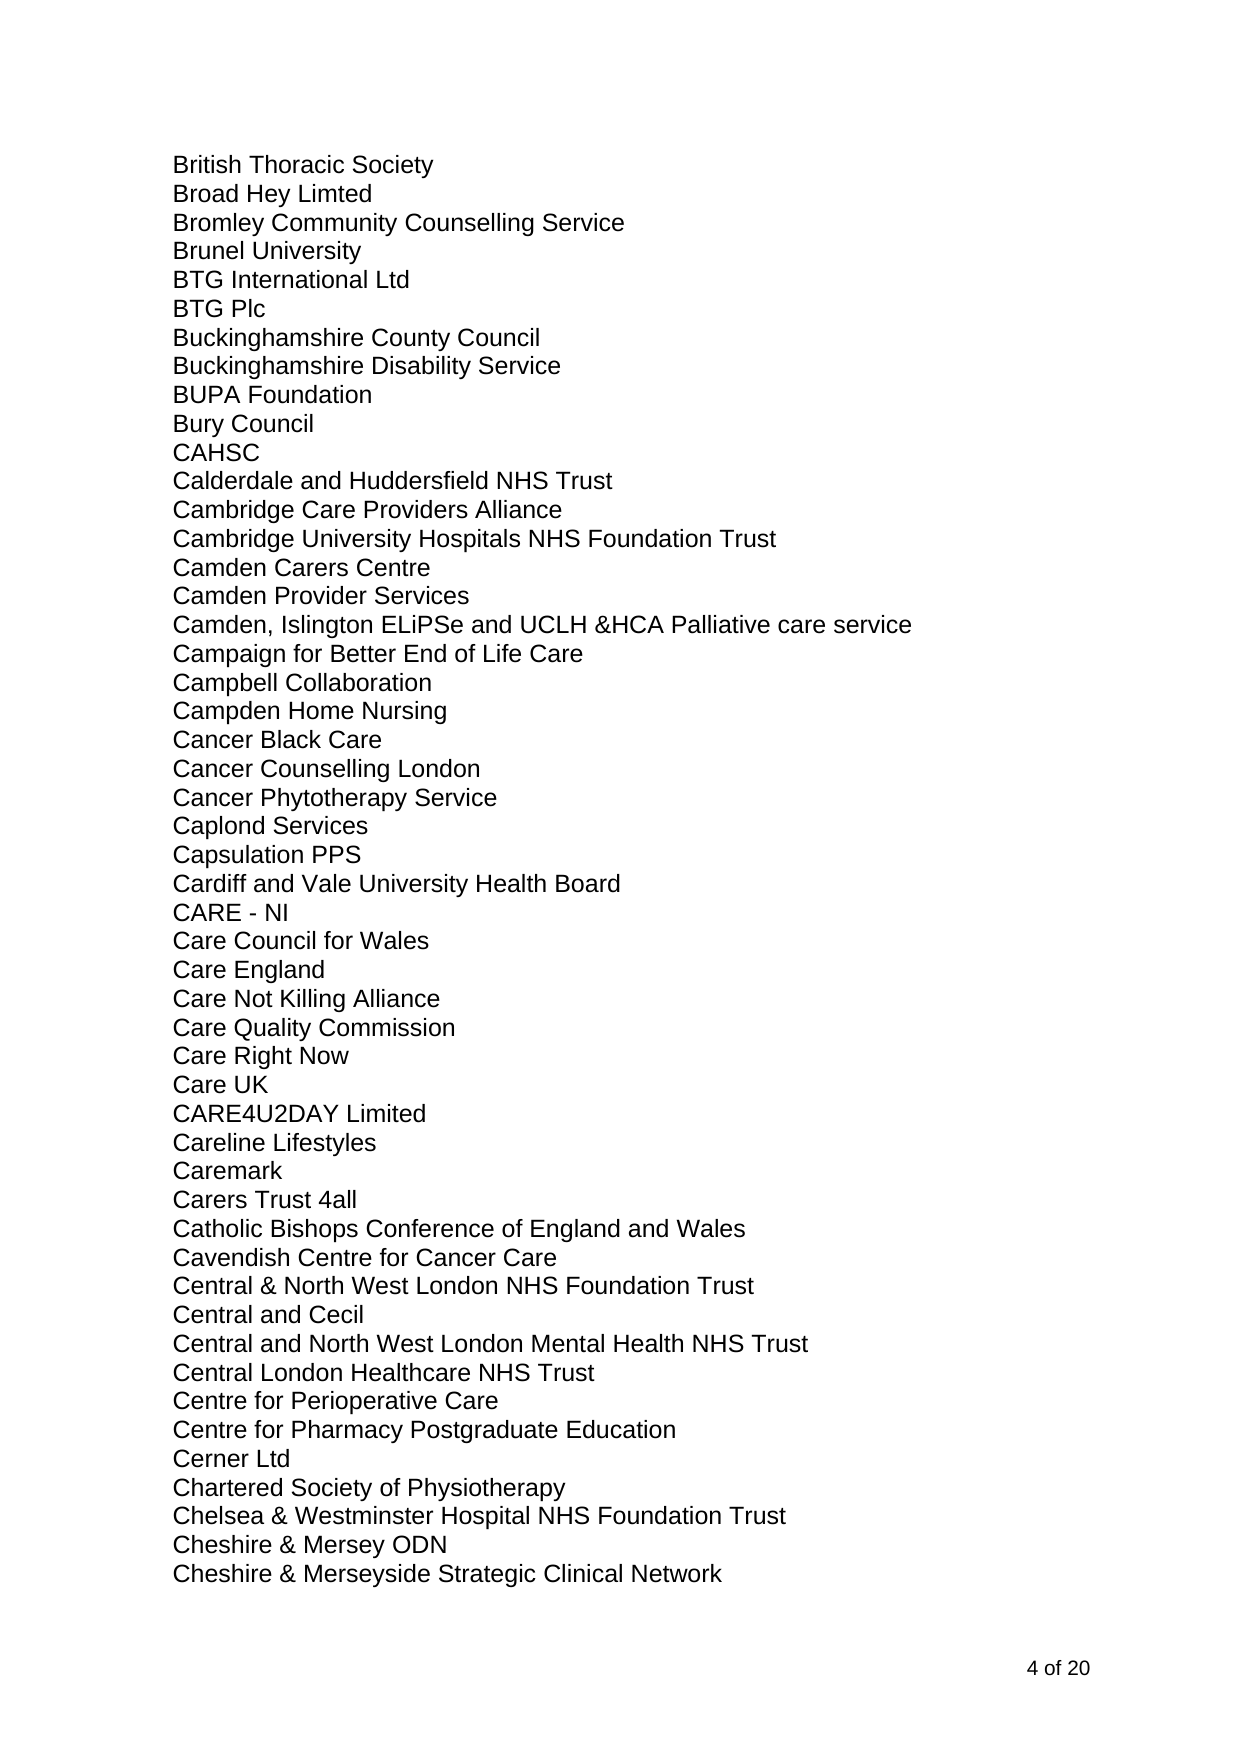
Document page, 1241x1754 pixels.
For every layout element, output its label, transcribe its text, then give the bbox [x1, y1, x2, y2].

table_cell Buckinghamshire Disability Service [161, 351, 1117, 380]
table_cell Brunel University [161, 236, 1117, 265]
table_cell Care UK [161, 1070, 1117, 1099]
table_cell Campaign for Better End of Life Care [161, 639, 1117, 667]
table_cell Cheshire & Merseyside Strategic Clinical Network [161, 1559, 1117, 1587]
table_cell Central and North West London Mental Health NHS Trust [161, 1329, 1117, 1357]
table_cell Care England [161, 955, 1117, 984]
table_cell Cambridge Care Providers Alliance [161, 495, 1117, 524]
table_cell BTG Plc [161, 294, 1117, 322]
table_cell Care Right Now [161, 1041, 1117, 1070]
table_cell Cerner Ltd [161, 1444, 1117, 1472]
table_cell Central and Cecil [161, 1300, 1117, 1329]
table_cell Central London Healthcare NHS Trust [161, 1358, 1117, 1386]
table_cell Cancer Black Care [161, 725, 1117, 754]
table_cell Chelsea & Westminster Hospital NHS Foundation Trust [161, 1501, 1117, 1530]
table_cell Care Council for Wales [161, 926, 1117, 955]
table_cell BUPA Foundation [161, 380, 1117, 409]
table_cell Campbell Collaboration [161, 668, 1117, 696]
table_cell Cancer Counselling London [161, 754, 1117, 782]
table_cell Cancer Phytotherapy Service [161, 783, 1117, 811]
table_cell Care Quality Commission [161, 1013, 1117, 1041]
table_cell Broad Hey Limted [161, 179, 1117, 207]
table_cell Camden Provider Services [161, 581, 1117, 610]
table_cell Cambridge University Hospitals NHS Foundation Trust [161, 524, 1117, 552]
table_cell Care Not Killing Alliance [161, 984, 1117, 1012]
table_cell Buckinghamshire County Council [161, 323, 1117, 351]
table_cell Caplond Services [161, 811, 1117, 840]
table_cell Campden Home Nursing [161, 696, 1117, 725]
table_cell Cheshire & Mersey ODN [161, 1530, 1117, 1559]
table_cell Central & North West London NHS Foundation Trust [161, 1271, 1117, 1300]
table_cell BTG International Ltd [161, 265, 1117, 294]
table_cell CARE - NI [161, 898, 1117, 926]
table_cell Bromley Community Counselling Service [161, 208, 1117, 236]
table_cell Calderdale and Huddersfield NHS Trust [161, 466, 1117, 495]
table_cell Carers Trust 4all [161, 1185, 1117, 1214]
table_cell Catholic Bishops Conference of England and Wales [161, 1214, 1117, 1242]
table_cell British Thoracic Society [161, 150, 1117, 179]
table_cell Cardiff and Vale University Health Board [161, 869, 1117, 897]
table_cell Cavendish Centre for Cancer Care [161, 1243, 1117, 1271]
table_cell Capsulation PPS [161, 840, 1117, 869]
table_cell CARE4U2DAY Limited [161, 1099, 1117, 1127]
table_cell Centre for Pharmacy Postgraduate Education [161, 1415, 1117, 1444]
table_cell Camden, Islington ELiPSe and UCLH &HCA Palliative care service [161, 610, 1117, 639]
table_cell Caremark [161, 1156, 1117, 1185]
table_cell Camden Carers Centre [161, 553, 1117, 581]
table_cell Chartered Society of Physiotherapy [161, 1473, 1117, 1501]
table_cell Bury Council [161, 409, 1117, 437]
table_cell Centre for Perioperative Care [161, 1386, 1117, 1415]
table_cell CAHSC [161, 438, 1117, 466]
table_cell Careline Lifestyles [161, 1128, 1117, 1156]
